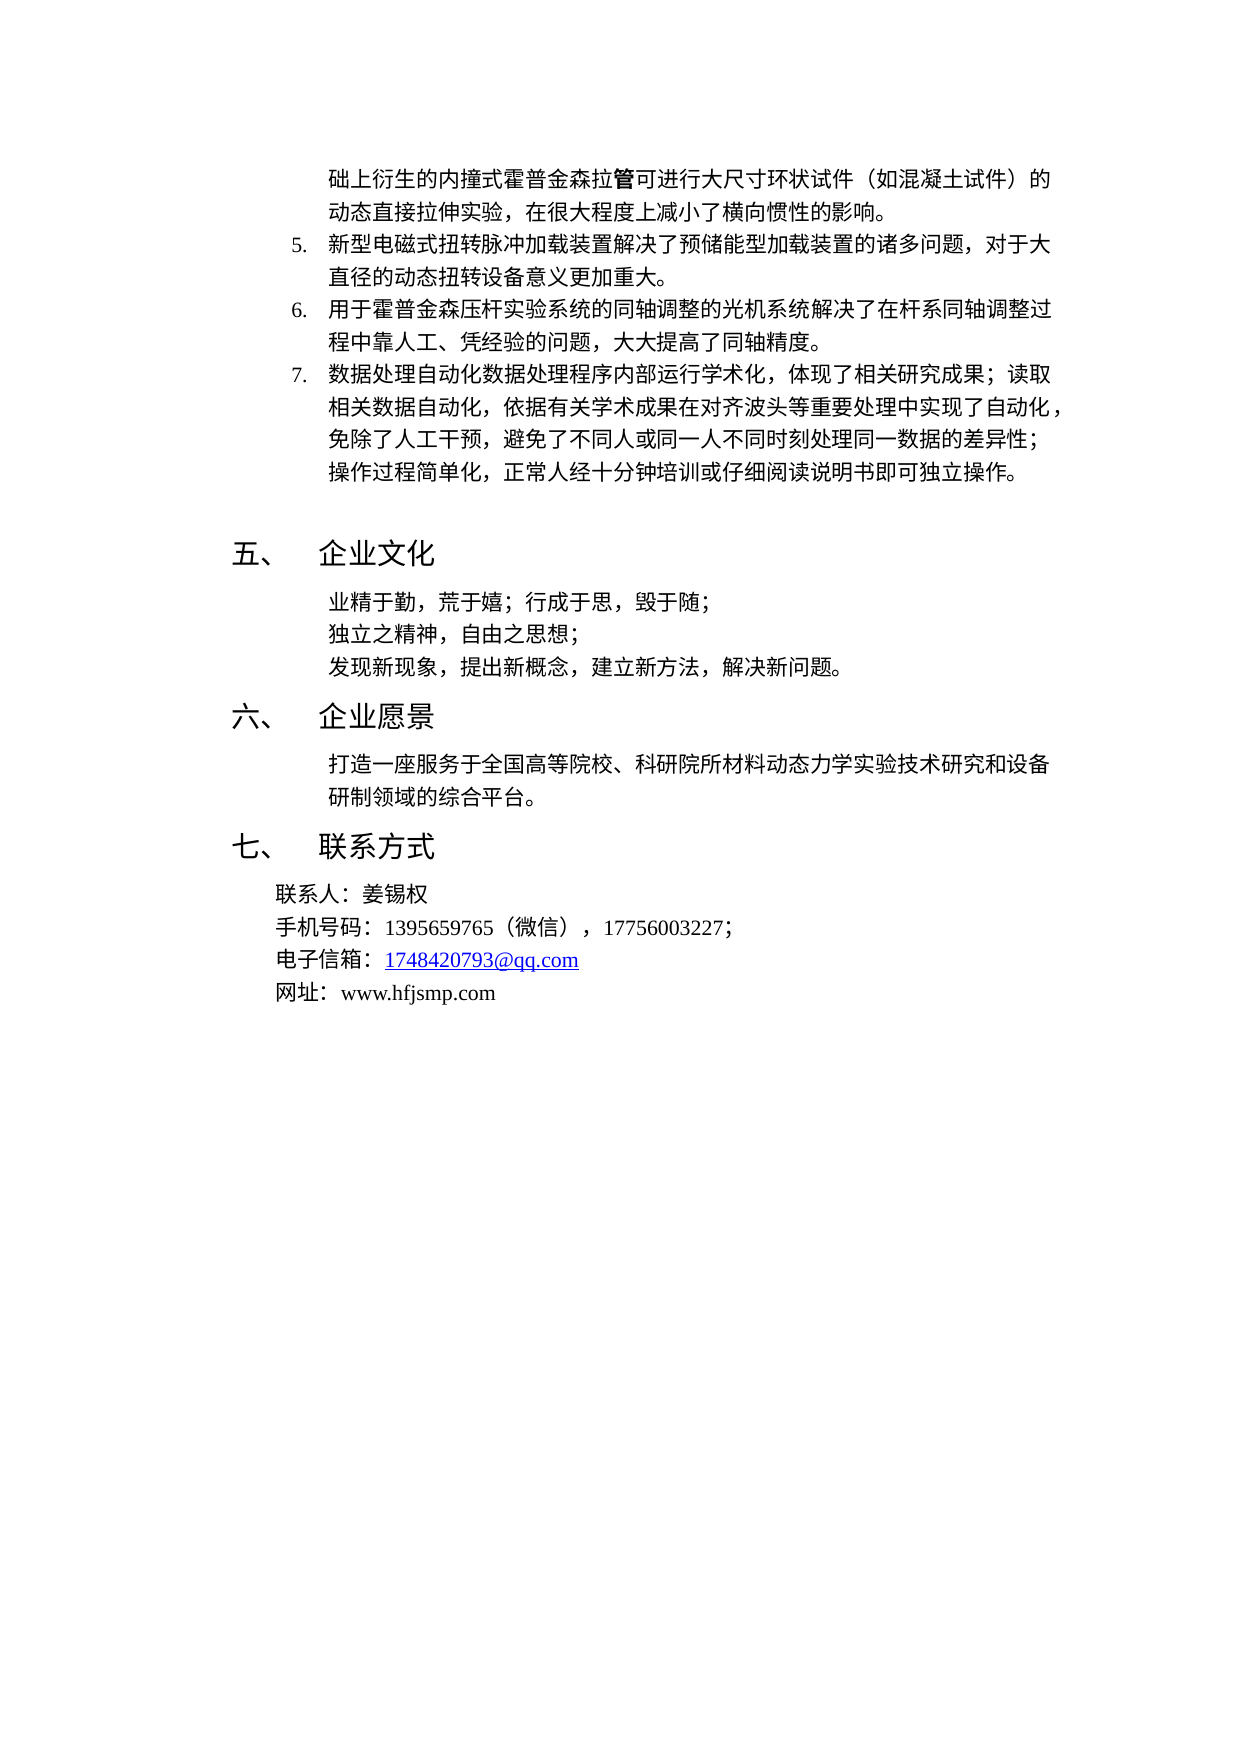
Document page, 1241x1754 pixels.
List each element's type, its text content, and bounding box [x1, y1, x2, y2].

list 独立之精神，自由之思想； [328, 617, 1053, 649]
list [291, 162, 1053, 227]
list 联系人：姜锡权 [275, 877, 1053, 909]
list 数据处理自动化数据处理程序内部运行学术化，体现了相关研究成果；读取相关数据自动化，依据有关学术成果在对齐波头等重要处理中实现了自动化，免除了人工干预，避免了不同人或同一人不同时刻处理同一数据的差异性；操作过程简单化，正常人经十分钟培训或仔细阅读说明书即可独立操作。 [291, 357, 1053, 487]
list 业精于勤，荒于嬉；行成于思，毁于随； [328, 584, 1053, 617]
list 电子信箱：1748420793@qq.com [275, 942, 1053, 974]
list 企业愿景 [231, 682, 1053, 747]
list 网址：www.hfjsmp.com [275, 974, 1053, 1007]
list 企业文化 [231, 519, 1053, 584]
list 新型电磁式扭转脉冲加载装置解决了预储能型加载装置的诸多问题，对于大直径的动态扭转设备意义更加重大。 [291, 227, 1053, 292]
list 联系方式 [231, 812, 1053, 877]
list 发现新现象，提出新概念，建立新方法，解决新问题。 [328, 649, 1053, 682]
list 打造一座服务于全国高等院校、科研院所材料动态力学实验技术研究和设备研制领域的综合平台。 [328, 747, 1053, 812]
list 手机号码：1395659765（微信），17756003227； [275, 909, 1053, 942]
list 用于霍普金森压杆实验系统的同轴调整的光机系统解决了在杆系同轴调整过程中靠人工、凭经验的问题，大大提高了同轴精度。 [291, 292, 1053, 357]
